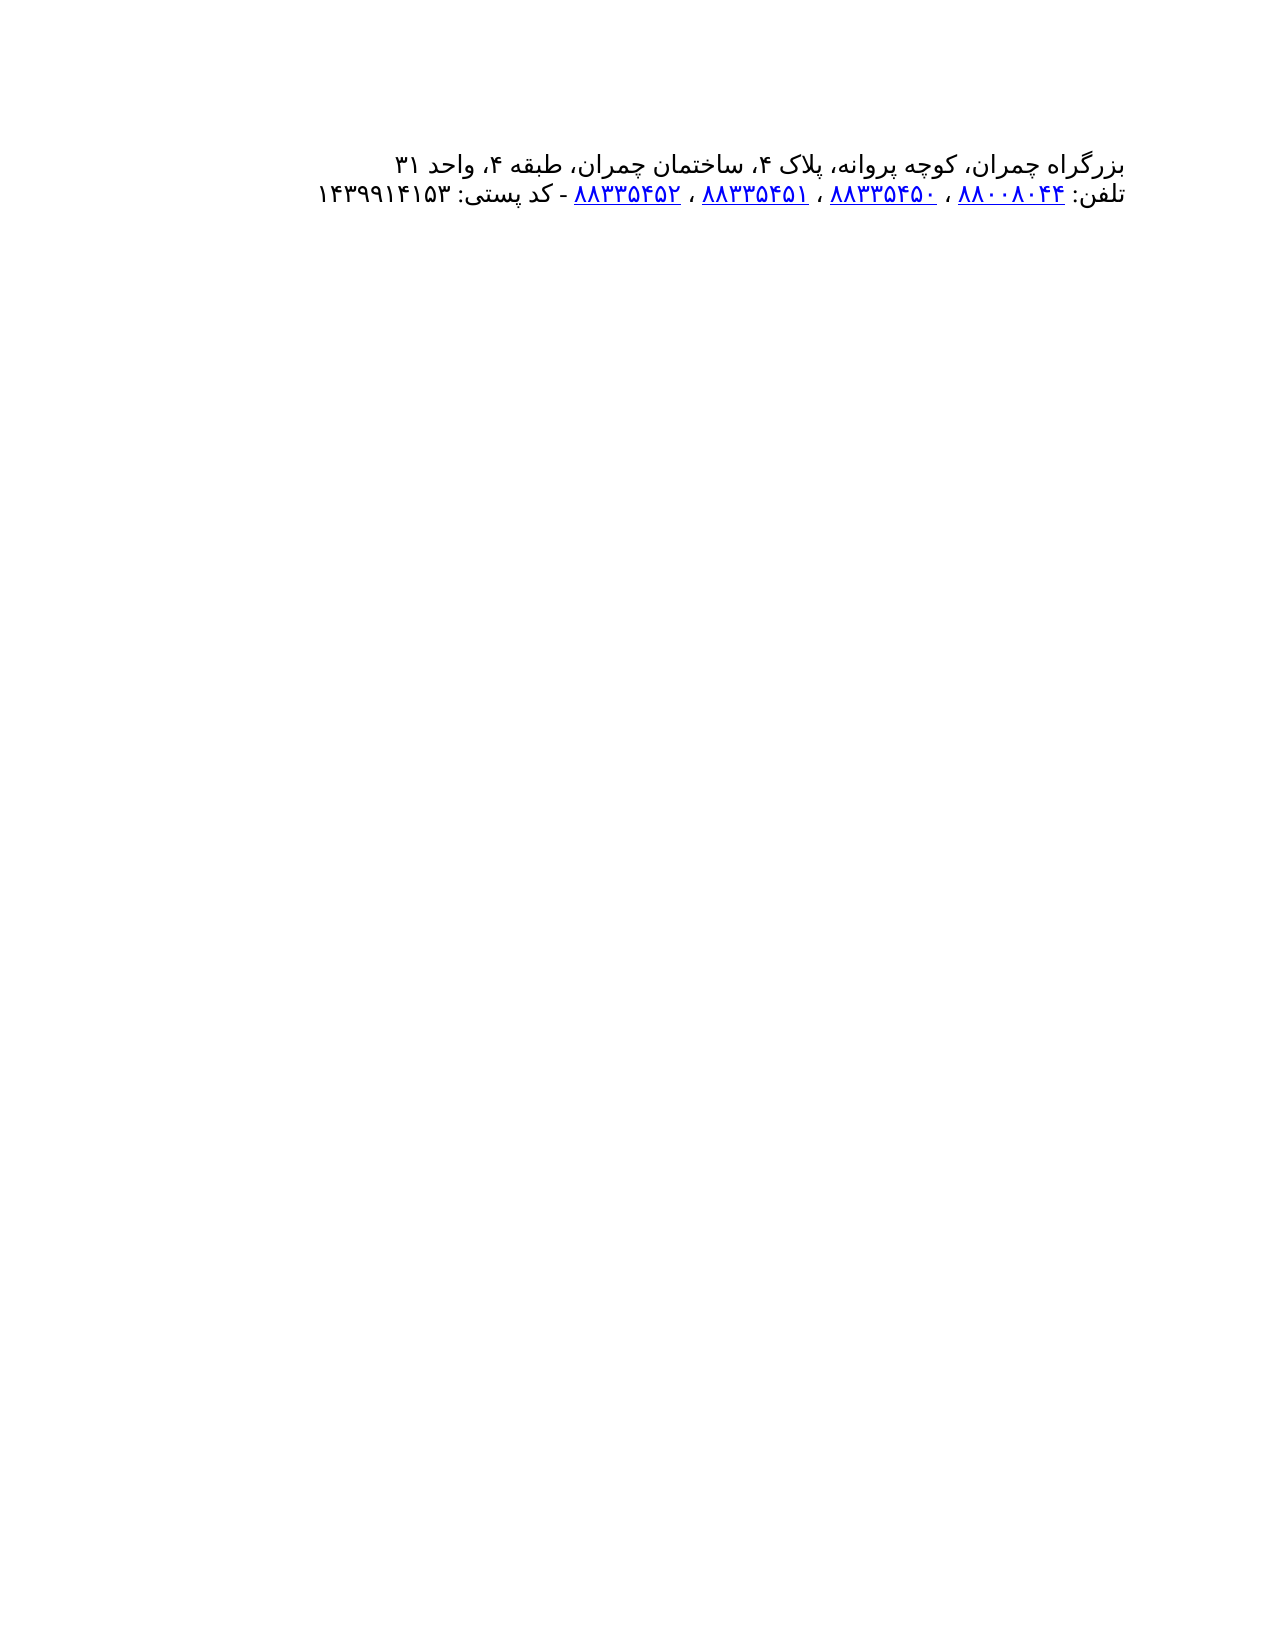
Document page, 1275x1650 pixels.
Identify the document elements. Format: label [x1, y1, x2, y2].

text [150, 150, 1125, 207]
